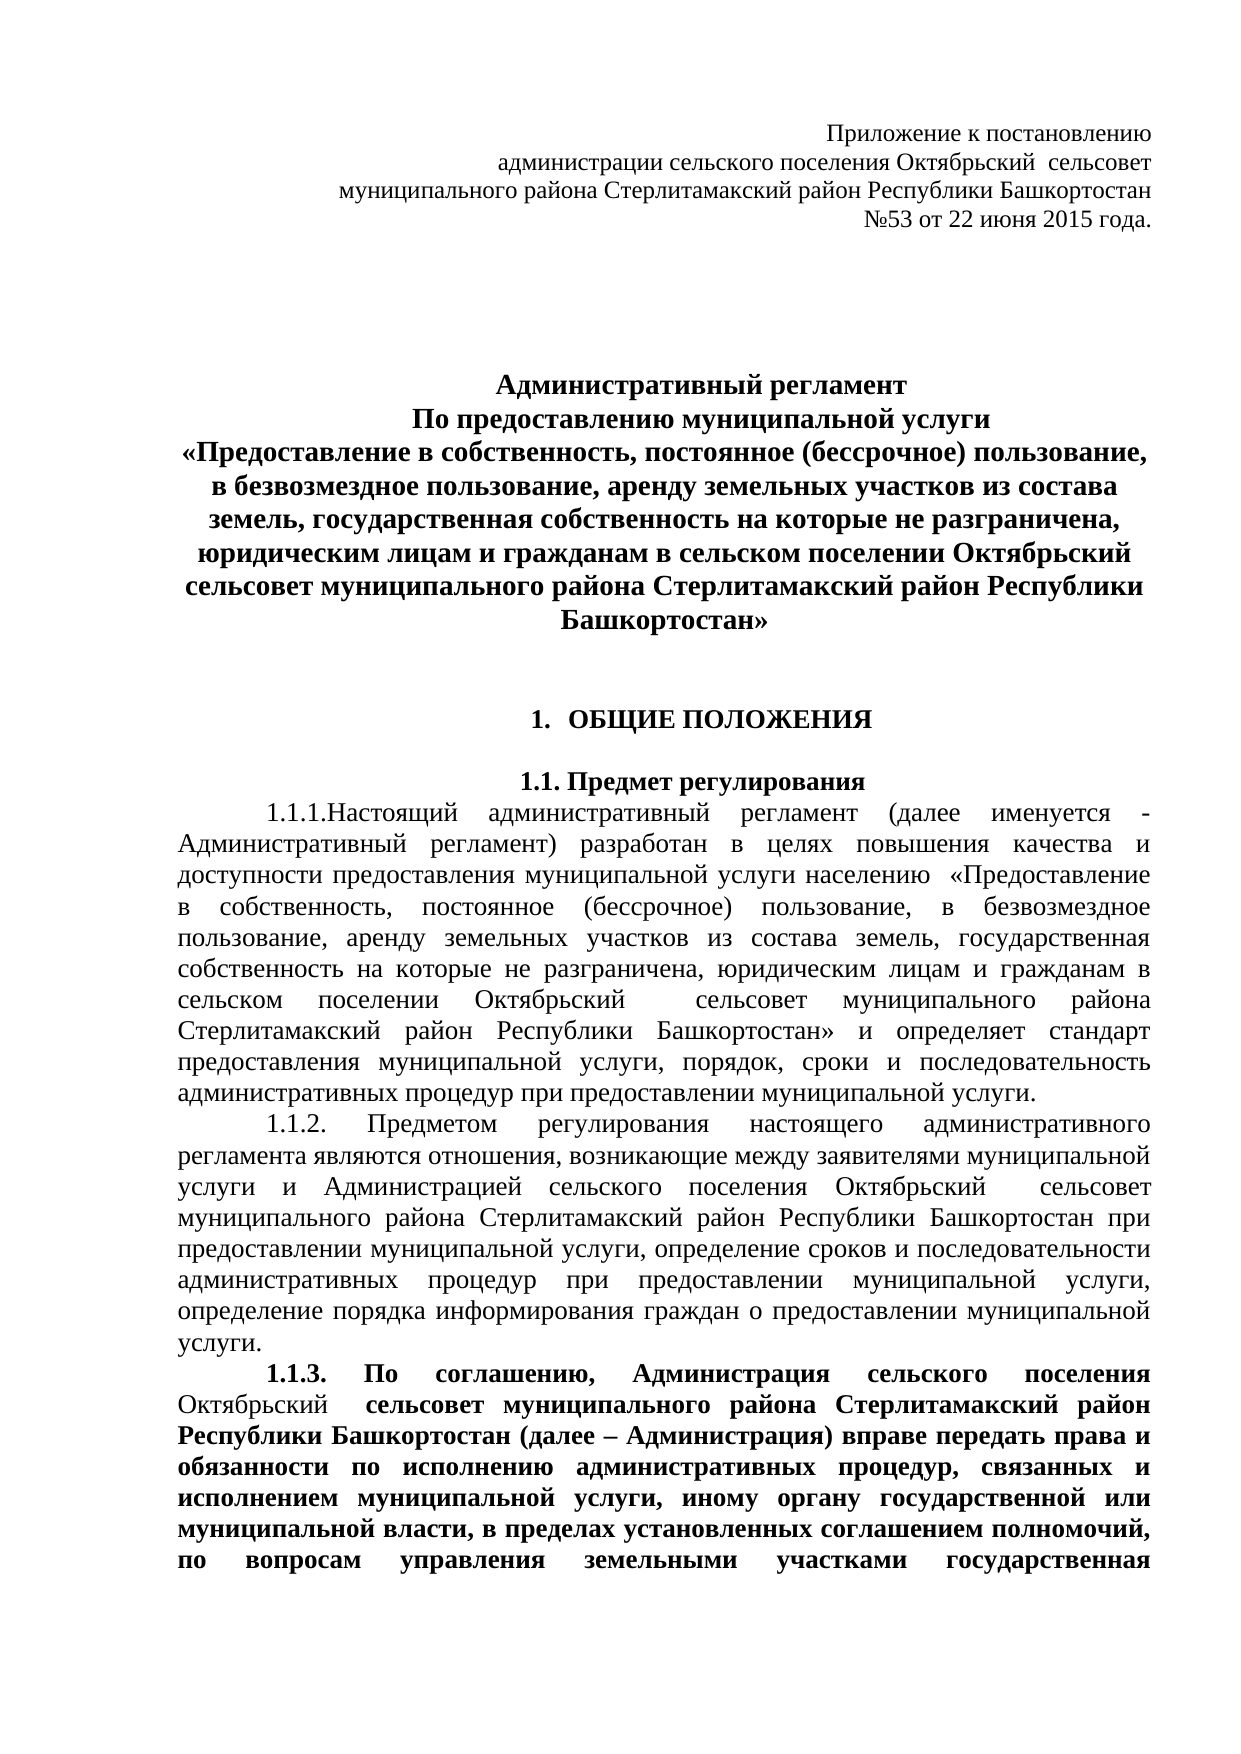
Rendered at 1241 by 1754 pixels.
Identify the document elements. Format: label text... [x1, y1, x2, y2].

text «Предоставление в собственность, постоянное (бессрочное) пользование, в безвозмездное пользование, аренду земельных участков из состава земель, государственная собственность на которые не разграничена, юридическим лицам и гражданам в сельском поселении Октябрьский сельсовет муниципального района Стерлитамакский район Республики Башкортостан» [177, 434, 1152, 636]
text №53 от 22 июня 2015 года. [177, 204, 1152, 233]
text Приложение к постановлению [177, 118, 1152, 147]
text администрации сельского поселения Октябрьский сельсовет [177, 147, 1152, 176]
text муниципального района Стерлитамакский район Республики Башкортостан [177, 176, 1152, 204]
text 1.1.2. Предметом регулирования настоящего административного регламента являются отношения, возникающие между заявителями муниципальной услуги и Администрацией сельского поселения Октябрьский сельсовет муниципального района Стерлитамакский район Республики Башкортостан при предоставлении муниципальной услуги, определение сроков и последовательности административных процедур при предоставлении муниципальной услуги, определение порядка информирования граждан о предоставлении муниципальной услуги. [177, 1108, 1152, 1357]
text По предоставлению муниципальной услуги [177, 401, 1152, 434]
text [177, 1357, 1152, 1575]
text Административный регламент [177, 367, 1152, 401]
list ОБЩИЕ ПОЛОЖЕНИЯ [251, 703, 1152, 734]
text 1.1. Предмет регулирования [177, 765, 1152, 796]
text 1.1.1.Настоящий административный регламент (далее именуется - Административный регламент) разработан в целях повышения качества и доступности предоставления муниципальной услуги населению «Предоставление в собственность, постоянное (бессрочное) пользование, в безвозмездное пользование, аренду земельных участков из состава земель, государственная собственность на которые не разграничена, юридическим лицам и гражданам в сельском поселении Октябрьский сельсовет муниципального района Стерлитамакский район Республики Башкортостан» и определяет стандарт предоставления муниципальной услуги, порядок, сроки и последовательность административных процедур при предоставлении муниципальной услуги. [177, 796, 1152, 1108]
